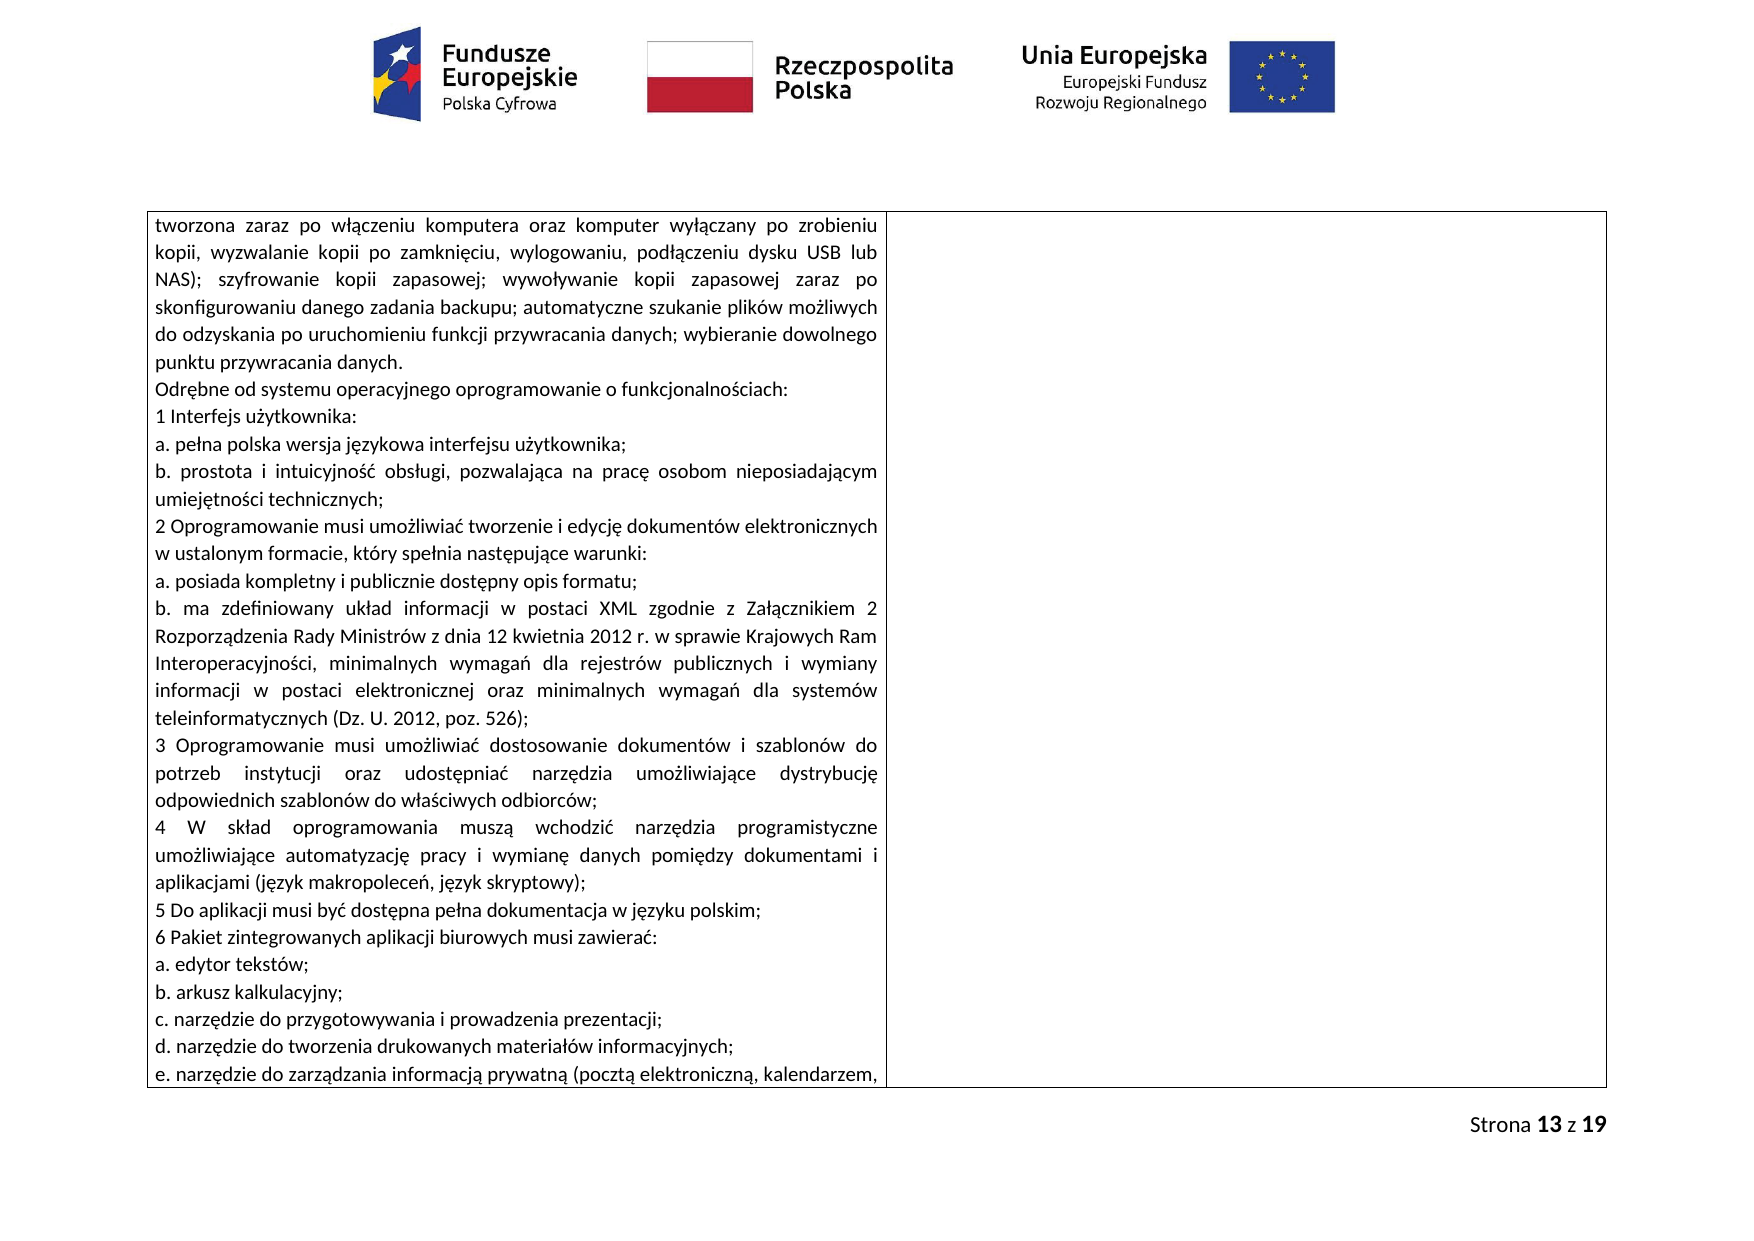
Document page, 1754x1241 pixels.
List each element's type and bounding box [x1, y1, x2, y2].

table_cell [148, 212, 886, 1087]
table_cell [887, 212, 1606, 1087]
